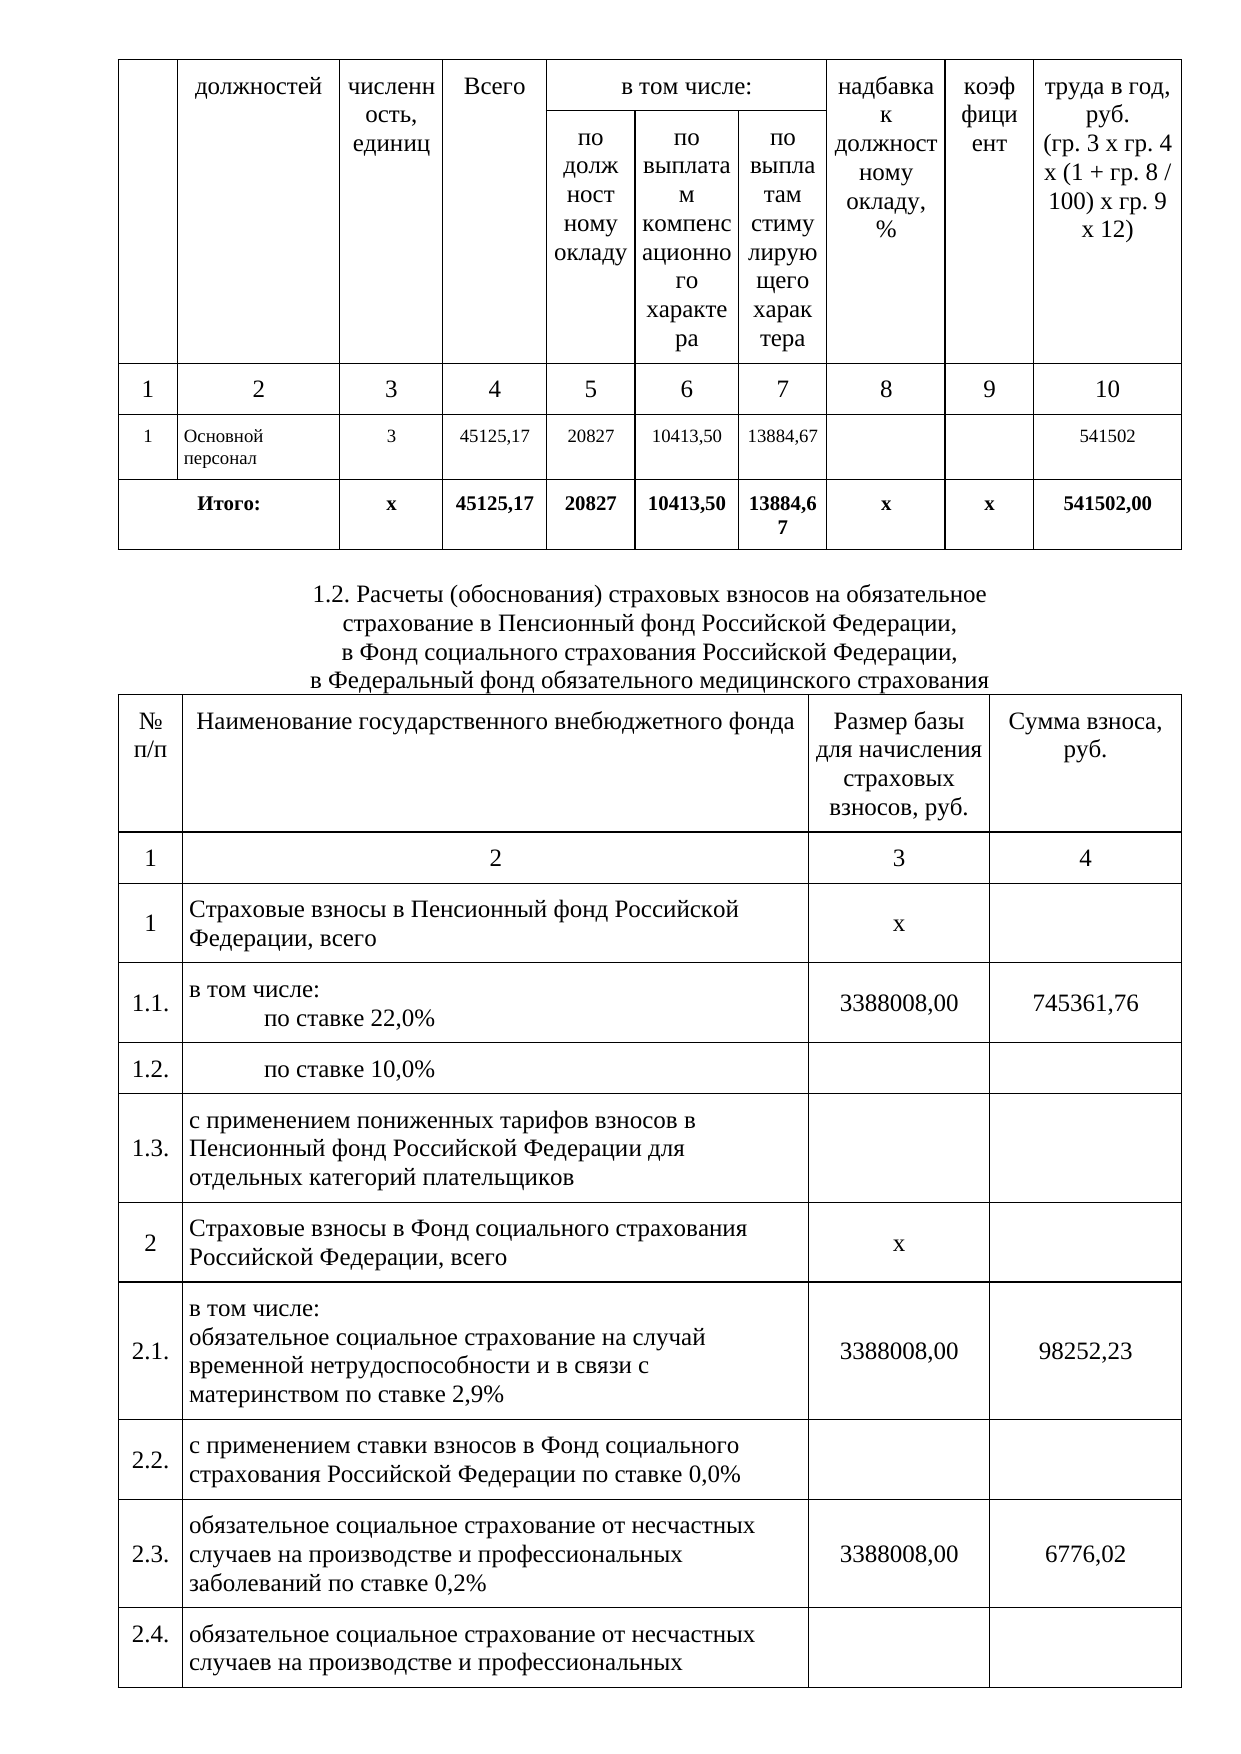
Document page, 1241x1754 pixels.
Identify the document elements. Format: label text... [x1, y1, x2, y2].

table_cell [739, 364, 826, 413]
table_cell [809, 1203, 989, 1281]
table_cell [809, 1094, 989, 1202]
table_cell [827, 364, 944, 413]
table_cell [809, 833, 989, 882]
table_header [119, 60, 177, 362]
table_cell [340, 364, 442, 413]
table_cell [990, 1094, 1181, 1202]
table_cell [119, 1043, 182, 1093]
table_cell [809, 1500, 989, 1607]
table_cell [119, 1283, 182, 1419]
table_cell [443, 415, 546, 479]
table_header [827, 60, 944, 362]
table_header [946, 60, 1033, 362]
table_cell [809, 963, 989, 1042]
text в Федеральный фонд обязательного медицинского страхования [118, 665, 1181, 694]
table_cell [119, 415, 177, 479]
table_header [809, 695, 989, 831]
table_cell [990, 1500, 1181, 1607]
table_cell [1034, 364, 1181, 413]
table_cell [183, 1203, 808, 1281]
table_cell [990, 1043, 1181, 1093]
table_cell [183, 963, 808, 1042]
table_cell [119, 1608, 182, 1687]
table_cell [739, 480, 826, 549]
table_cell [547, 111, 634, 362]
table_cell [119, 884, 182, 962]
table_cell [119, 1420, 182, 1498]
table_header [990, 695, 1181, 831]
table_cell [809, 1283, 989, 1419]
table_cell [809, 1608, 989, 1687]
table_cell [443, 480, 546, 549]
text в Фонд социального страхования Российской Федерации, [118, 637, 1181, 665]
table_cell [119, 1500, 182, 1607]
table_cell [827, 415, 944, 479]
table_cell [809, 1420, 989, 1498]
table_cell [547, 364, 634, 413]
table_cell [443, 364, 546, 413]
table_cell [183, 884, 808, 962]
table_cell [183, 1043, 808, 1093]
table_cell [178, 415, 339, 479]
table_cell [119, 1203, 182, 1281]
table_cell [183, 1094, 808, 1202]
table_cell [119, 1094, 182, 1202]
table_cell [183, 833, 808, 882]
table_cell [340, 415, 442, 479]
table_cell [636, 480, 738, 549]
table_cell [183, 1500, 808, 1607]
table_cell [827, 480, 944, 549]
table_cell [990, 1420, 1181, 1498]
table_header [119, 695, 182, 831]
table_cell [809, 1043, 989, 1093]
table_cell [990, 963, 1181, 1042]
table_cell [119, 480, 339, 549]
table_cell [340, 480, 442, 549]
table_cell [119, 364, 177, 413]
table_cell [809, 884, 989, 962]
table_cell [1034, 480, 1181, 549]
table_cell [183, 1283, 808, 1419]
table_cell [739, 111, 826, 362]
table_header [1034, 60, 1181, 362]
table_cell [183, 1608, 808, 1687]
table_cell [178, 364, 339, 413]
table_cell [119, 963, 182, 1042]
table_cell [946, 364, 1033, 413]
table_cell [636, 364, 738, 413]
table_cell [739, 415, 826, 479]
text 1.2. Расчеты (обоснования) страховых взносов на обязательное [118, 579, 1181, 608]
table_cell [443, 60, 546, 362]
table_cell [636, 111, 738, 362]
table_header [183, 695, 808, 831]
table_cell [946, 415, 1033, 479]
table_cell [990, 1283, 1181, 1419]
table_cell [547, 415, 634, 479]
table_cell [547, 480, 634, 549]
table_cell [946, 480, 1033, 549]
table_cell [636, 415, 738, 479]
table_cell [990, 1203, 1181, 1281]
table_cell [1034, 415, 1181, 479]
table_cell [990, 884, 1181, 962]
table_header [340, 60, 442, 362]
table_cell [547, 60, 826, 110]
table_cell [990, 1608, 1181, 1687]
text страхование в Пенсионный фонд Российской Федерации, [118, 608, 1181, 637]
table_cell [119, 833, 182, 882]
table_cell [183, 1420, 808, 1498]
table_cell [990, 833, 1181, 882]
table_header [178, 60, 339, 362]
